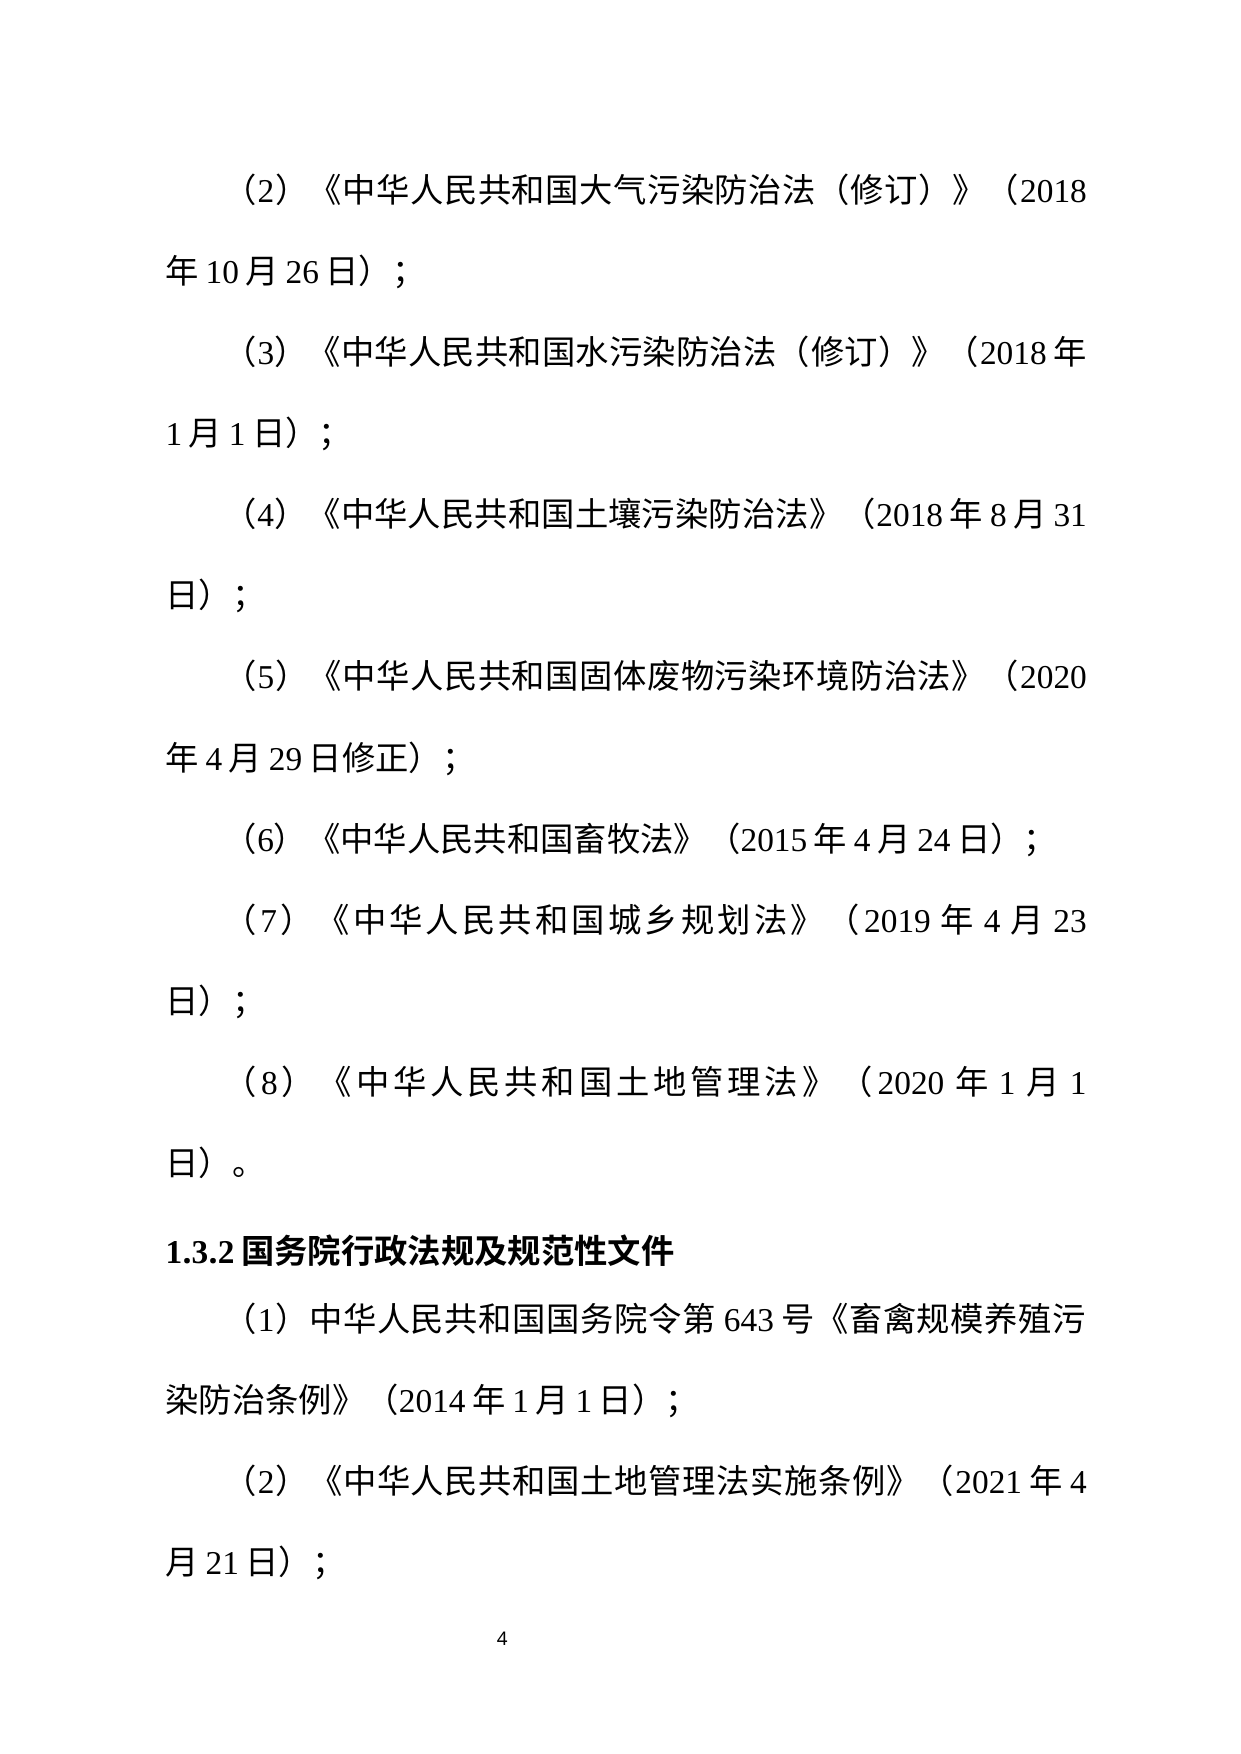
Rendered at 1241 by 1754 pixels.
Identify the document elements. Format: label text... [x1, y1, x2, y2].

text （8）《中华人民共和国土地管理法》（2020年1月1日）。 [165, 1039, 1087, 1201]
text （1）中华人民共和国国务院令第643号《畜禽规模养殖污染防治条例》（2014年1月1日）； [165, 1276, 1087, 1438]
text （3）《中华人民共和国水污染防治法（修订）》（2018年1月1日）； [165, 310, 1087, 472]
text （7）《中华人民共和国城乡规划法》（2019年4月23日）； [165, 877, 1087, 1039]
text （5）《中华人民共和国固体废物污染环境防治法》（2020年4月29日修正）； [165, 634, 1087, 796]
text （6）《中华人民共和国畜牧法》（2015年4月24日）； [165, 796, 1087, 877]
text （4）《中华人民共和国土壤污染防治法》（2018年8月31日）； [165, 472, 1087, 634]
text （2）《中华人民共和国大气污染防治法（修订）》（2018年10月26日）； [165, 148, 1087, 310]
subtitle 1.3.2国务院行政法规及规范性文件 [165, 1214, 1087, 1276]
text （2）《中华人民共和国土地管理法实施条例》（2021年4月21日）； [165, 1438, 1087, 1600]
